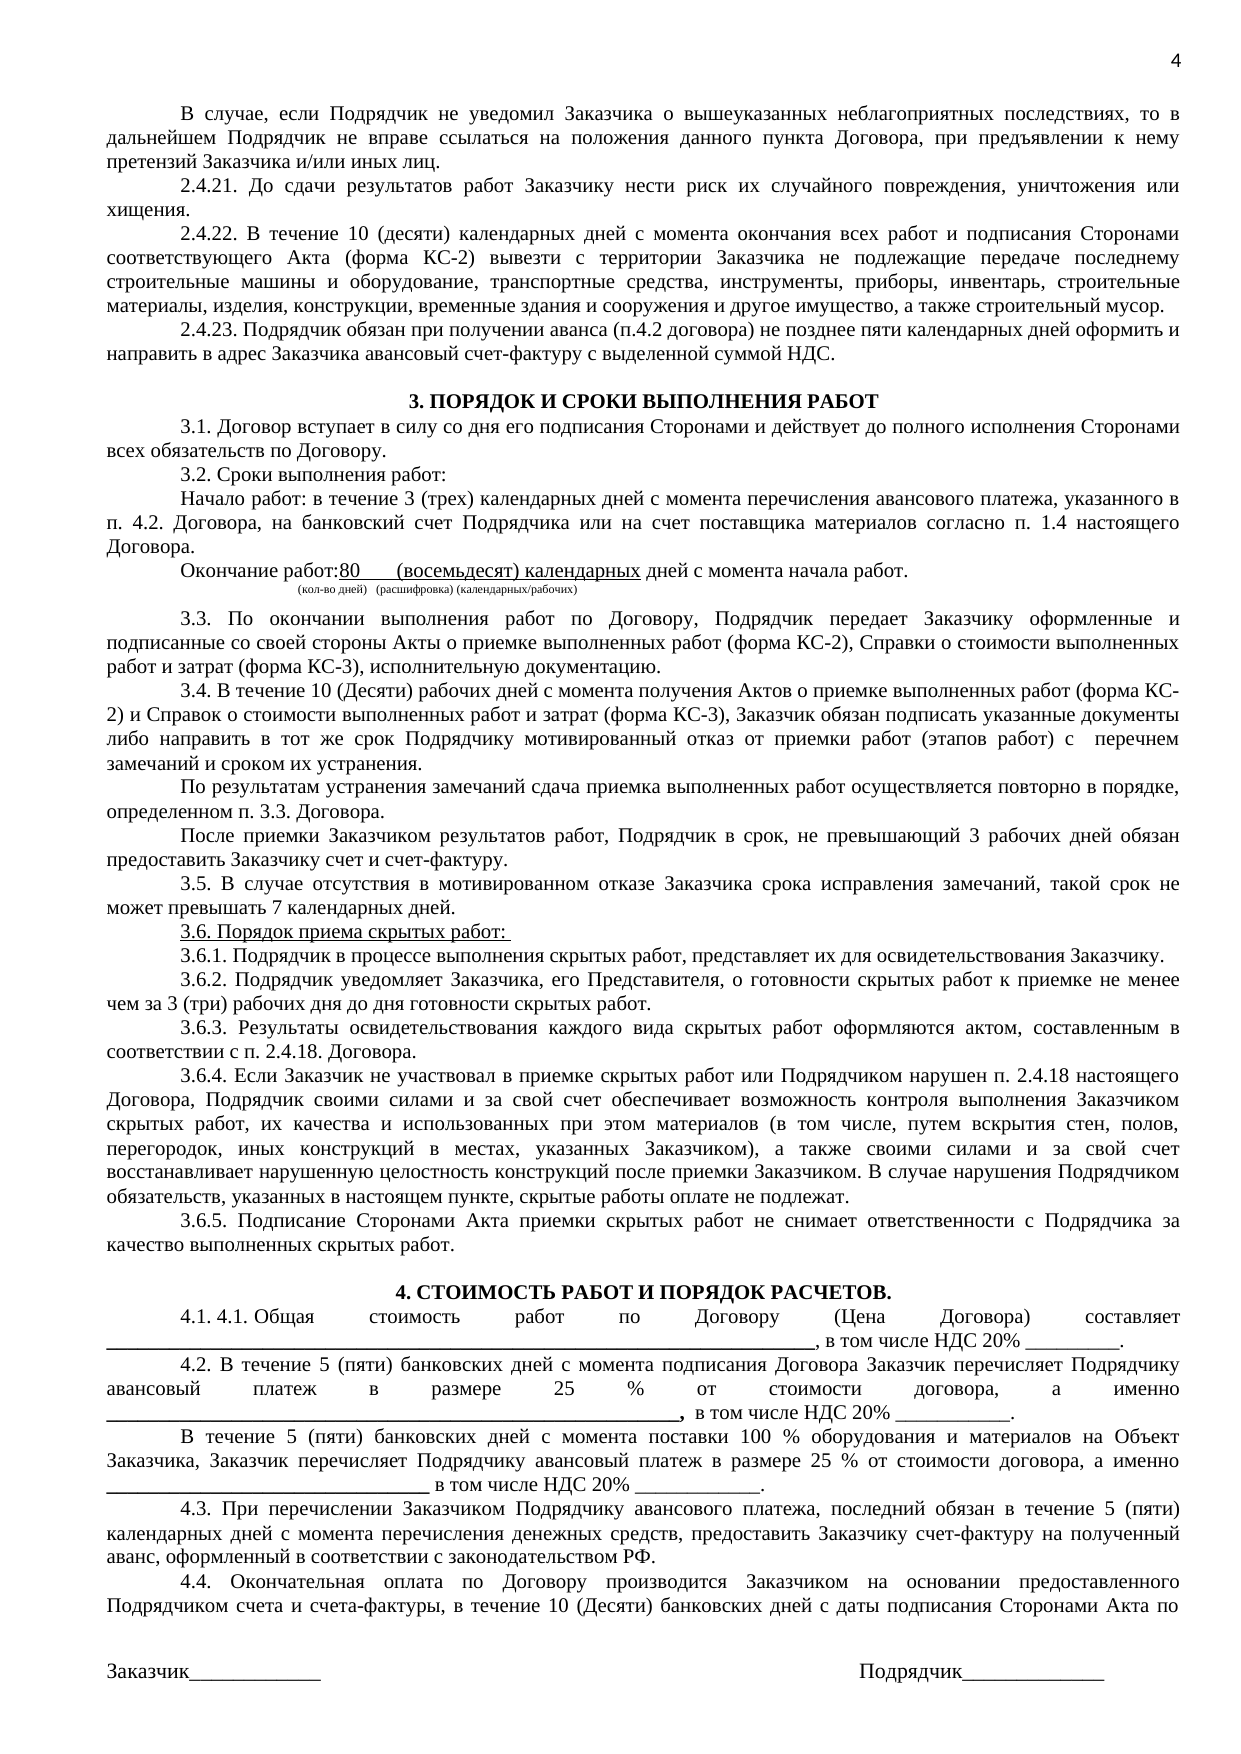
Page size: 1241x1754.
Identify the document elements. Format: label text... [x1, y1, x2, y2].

text 2.4.22. В течение 10 (десяти) календарных дней с момента окончания всех работ и подписания Сторонами соответствующего Акта (форма КС-2) вывезти с территории Заказчика не подлежащие передаче последнему строительные машины и оборудование, транспортные средства, инструменты, приборы, инвентарь, строительные материалы, изделия, конструкции, временные здания и сооружения и другое имущество, а также строительный мусор. [106, 221, 1181, 317]
text После приемки Заказчиком результатов работ, Подрядчик в срок, не превышающий 3 рабочих дней обязан предоставить Заказчику счет и счет-фактуру. [106, 823, 1181, 871]
list СТОИМОСТЬ РАБОТ И ПОРЯДОК РАСЧЕТОВ. [106, 1280, 1181, 1304]
text 3.4. В течение 10 (Десяти) рабочих дней с момента получения Актов о приемке выполненных работ (форма КС-2) и Справок о стоимости выполненных работ и затрат (форма КС-3), Заказчик обязан подписать указанные документы либо направить в тот же срок Подрядчику мотивированный отказ от приемки работ (этапов работ) с перечнем замечаний и сроком их устранения. [106, 678, 1181, 774]
text В течение 5 (пяти) банковских дней с момента поставки 100 % оборудования и материалов на Объект Заказчика, Заказчик перечисляет Подрядчику авансовый платеж в размере 25 % от стоимости договора, а именно _______________________________ в том числе НДС 20% ____________. [106, 1424, 1181, 1496]
text В случае, если Подрядчик не уведомил Заказчика о вышеуказанных неблагоприятных последствиях, то в дальнейшем Подрядчик не вправе ссылаться на положения данного пункта Договора, при предъявлении к нему претензий Заказчика и/или иных лиц. [106, 101, 1181, 173]
text 3.6.4. Если Заказчик не участвовал в приемке скрытых работ или Подрядчиком нарушен п. 2.4.18 настоящего Договора, Подрядчик своими силами и за свой счет обеспечивает возможность контроля выполнения Заказчиком скрытых работ, их качества и использованных при этом материалов (в том числе, путем вскрытия стен, полов, перегородок, иных конструкций в местах, указанных Заказчиком), а также своими силами и за свой счет восстанавливает нарушенную целостность конструкций после приемки Заказчиком. В случае нарушения Подрядчиком обязательств, указанных в настоящем пункте, скрытые работы оплате не подлежат. [106, 1063, 1181, 1208]
text Окончание работ:80 (восемьдесят) календарных дней с момента начала работ. [106, 558, 1181, 582]
text 3.6.1. Подрядчик в процессе выполнения скрытых работ, представляет их для освидетельствования Заказчику. [106, 943, 1181, 967]
list ПОРЯДОК И СРОКИ ВЫПОЛНЕНИЯ РАБОТ [106, 389, 1181, 413]
text 3.6.3. Результаты освидетельствования каждого вида скрытых работ оформляются актом, составленным в соответствии с п. 2.4.18. Договора. [106, 1015, 1181, 1063]
text 3.2. Сроки выполнения работ: [106, 462, 1181, 486]
text (кол-во дней) (расшифровка) (календарных/рабочих) [106, 582, 1181, 606]
text 4.2. В течение 5 (пяти) банковских дней с момента подписания Договора Заказчик перечисляет Подрядчику авансовый платеж в размере 25 % от стоимости договора, а именно _______________________________________________________, в том числе НДС 20% ___________. [106, 1352, 1181, 1424]
text 4.1. 4.1. Общая стоимость работ по Договору (Цена Договора) составляет ____________________________________________________________________, в том числе НДС 20% _________. [106, 1304, 1181, 1352]
text 3.3. По окончании выполнения работ по Договору, Подрядчик передает Заказчику оформленные и подписанные со своей стороны Акты о приемке выполненных работ (форма КС-2), Справки о стоимости выполненных работ и затрат (форма КС-3), исполнительную документацию. [106, 606, 1181, 678]
text По результатам устранения замечаний сдача приемка выполненных работ осуществляется повторно в порядке, определенном п. 3.3. Договора. [106, 774, 1181, 823]
text Начало работ: в течение 3 (трех) календарных дней с момента перечисления авансового платежа, указанного в п. 4.2. Договора, на банковский счет Подрядчика или на счет поставщика материалов согласно п. 1.4 настоящего Договора. [106, 486, 1181, 558]
text 3.6. Порядок приема скрытых работ: [106, 919, 1181, 943]
text 3.6.5. Подписание Сторонами Акта приемки скрытых работ не снимает ответственности с Подрядчика за качество выполненных скрытых работ. [106, 1208, 1181, 1256]
text 4.3. При перечислении Заказчиком Подрядчику авансового платежа, последний обязан в течение 5 (пяти) календарных дней с момента перечисления денежных средств, предоставить Заказчику счет-фактуру на полученный аванс, оформленный в соответствии с законодательством РФ. [106, 1496, 1181, 1568]
text 2.4.21. До сдачи результатов работ Заказчику нести риск их случайного повреждения, уничтожения или хищения. [106, 173, 1181, 221]
text 3.6.2. Подрядчик уведомляет Заказчика, его Представителя, о готовности скрытых работ к приемке не менее чем за 3 (три) рабочих дня до дня готовности скрытых работ. [106, 967, 1181, 1015]
text 2.4.23. Подрядчик обязан при получении аванса (п.4.2 договора) не позднее пяти календарных дней оформить и направить в адрес Заказчика авансовый счет-фактуру с выделенной суммой НДС. [106, 317, 1181, 365]
text 3.1. Договор вступает в силу со дня его подписания Сторонами и действует до полного исполнения Сторонами всех обязательств по Договору. [106, 413, 1181, 462]
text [106, 1568, 1181, 1617]
text 3.5. В случае отсутствия в мотивированном отказе Заказчика срока исправления замечаний, такой срок не может превышать 7 календарных дней. [106, 871, 1181, 919]
